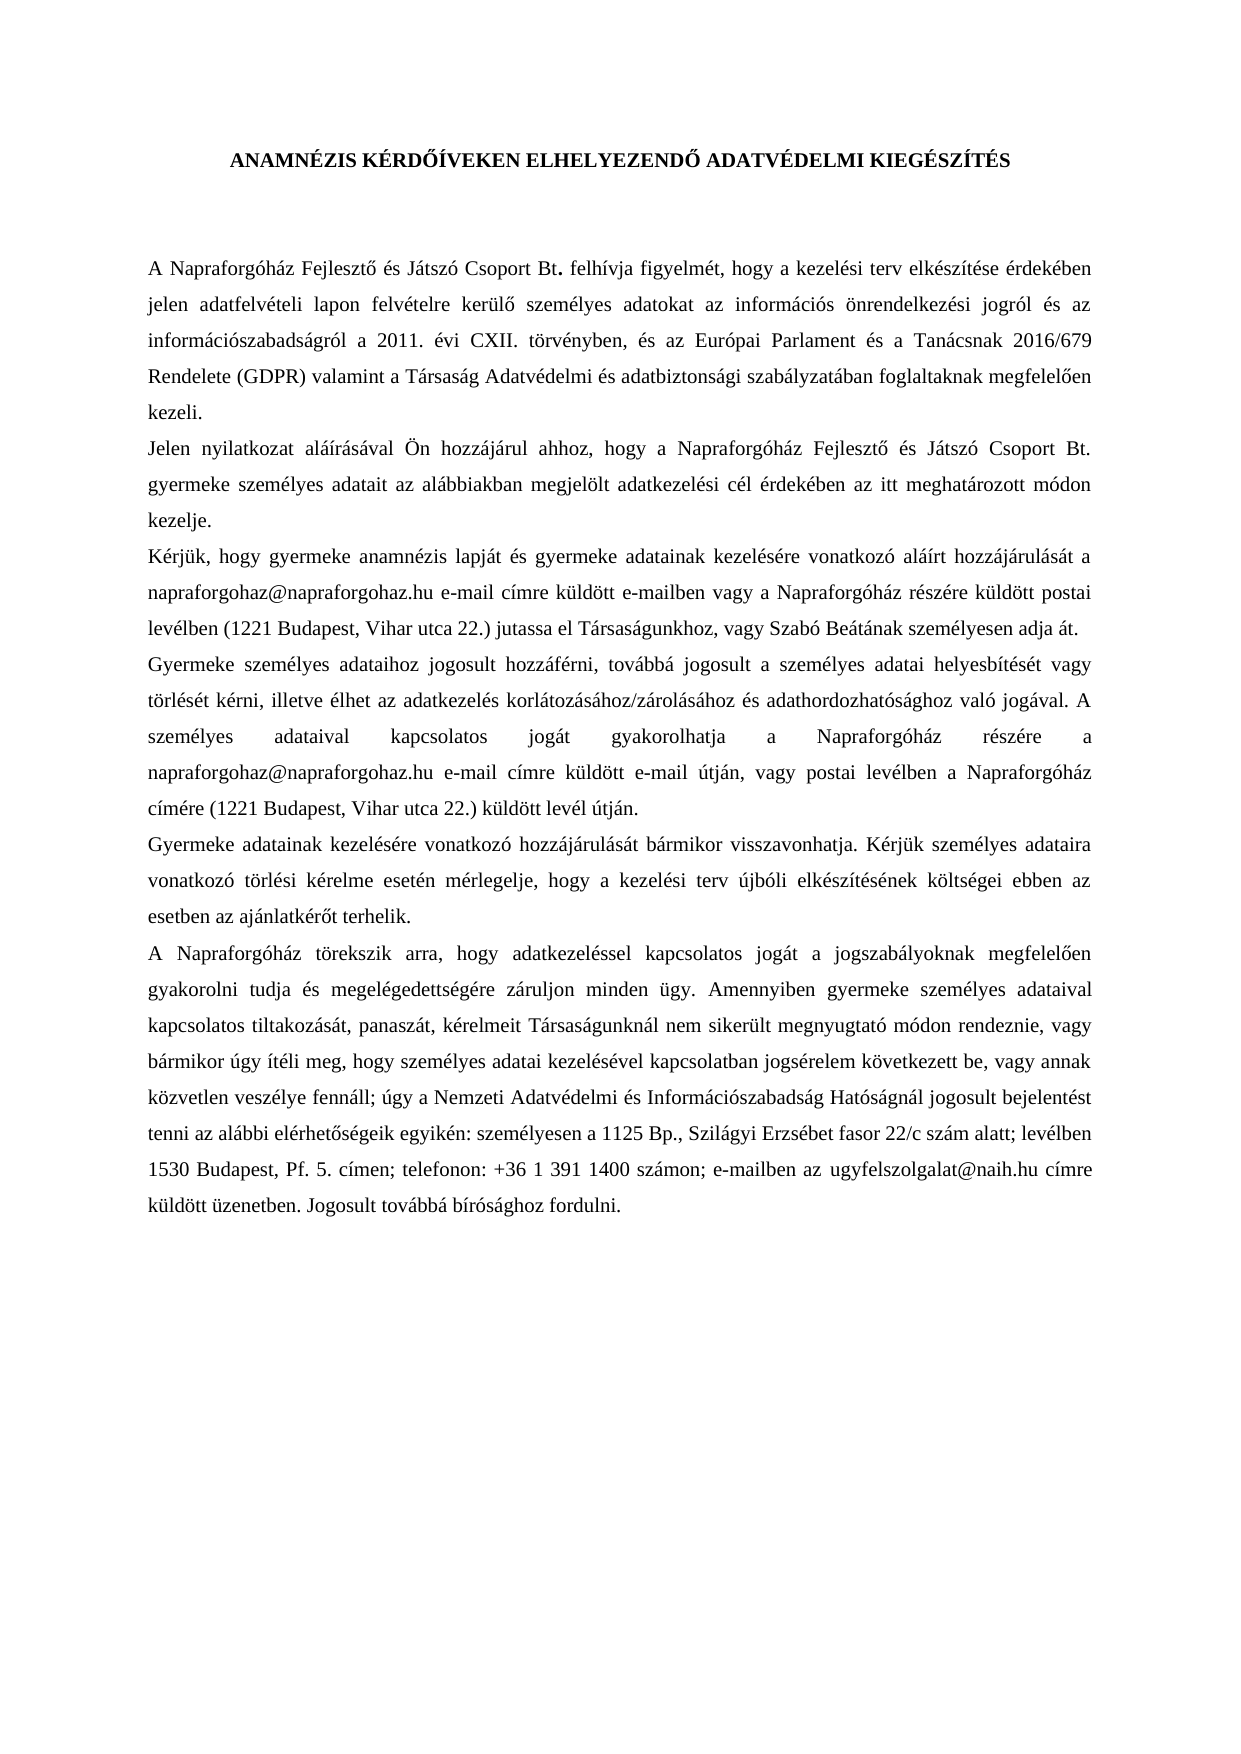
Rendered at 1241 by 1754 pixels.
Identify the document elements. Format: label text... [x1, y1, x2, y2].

text Gyermeke adatainak kezelésére vonatkozó hozzájárulását bármikor visszavonhatja. Kérjük személyes adataira vonatkozó törlési kérelme esetén mérlegelje, hogy a kezelési terv újbóli elkészítésének költségei ebben az esetben az ajánlatkérőt terhelik. [148, 832, 1093, 928]
text Kérjük, hogy gyermeke anamnézis lapját és gyermeke adatainak kezelésére vonatkozó aláírt hozzájárulását a napraforgohaz@napraforgohaz.hu e-mail címre küldött e-mailben vagy a Napraforgóház részére küldött postai levélben (1221 Budapest, Vihar utca 22.) jutassa el Társaságunkhoz, vagy Szabó Beátának személyesen adja át. [148, 544, 1093, 640]
text Gyermeke személyes adataihoz jogosult hozzáférni, továbbá jogosult a személyes adatai helyesbítését vagy törlését kérni, illetve élhet az adatkezelés korlátozásához/zárolásához és adathordozhatósághoz való jogával. A személyes adataival kapcsolatos jogát gyakorolhatja a Napraforgóház részére a napraforgohaz@napraforgohaz.hu e-mail címre küldött e-mail útján, vagy postai levélben a Napraforgóház címére (1221 Budapest, Vihar utca 22.) küldött levél útján. [148, 652, 1093, 820]
text A Napraforgóház Fejlesztő és Játszó Csoport Bt. felhívja figyelmét, hogy a kezelési terv elkészítése érdekében jelen adatfelvételi lapon felvételre kerülő személyes adatokat az információs önrendelkezési jogról és az információszabadságról a 2011. évi CXII. törvényben, és az Európai Parlament és a Tanácsnak 2016/679 Rendelete (GDPR) valamint a Társaság Adatvédelmi és adatbiztonsági szabályzatában foglaltaknak megfelelően kezeli. [148, 256, 1093, 424]
text Jelen nyilatkozat aláírásával Ön hozzájárul ahhoz, hogy a Napraforgóház Fejlesztő és Játszó Csoport Bt. gyermeke személyes adatait az alábbiakban megjelölt adatkezelési cél érdekében az itt meghatározott módon kezelje. [148, 436, 1093, 532]
text ANAMNÉZIS KÉRDŐÍVEKEN ELHELYEZENDŐ ADATVÉDELMI KIEGÉSZÍTÉS [148, 148, 1093, 172]
text A Napraforgóház törekszik arra, hogy adatkezeléssel kapcsolatos jogát a jogszabályoknak megfelelően gyakorolni tudja és megelégedettségére záruljon minden ügy. Amennyiben gyermeke személyes adataival kapcsolatos tiltakozását, panaszát, kérelmeit Társaságunknál nem sikerült megnyugtató módon rendeznie, vagy bármikor úgy ítéli meg, hogy személyes adatai kezelésével kapcsolatban jogsérelem következett be, vagy annak közvetlen veszélye fennáll; úgy a Nemzeti Adatvédelmi és Információszabadság Hatóságnál jogosult bejelentést tenni az alábbi elérhetőségeik egyikén: személyesen a 1125 Bp., Szilágyi Erzsébet fasor 22/c szám alatt; levélben 1530 Budapest, Pf. 5. címen; telefonon: +36 1 391 1400 számon; e-mailben az ugyfelszolgalat@naih.hu címre küldött üzenetben. Jogosult továbbá bírósághoz fordulni. [148, 941, 1093, 1217]
